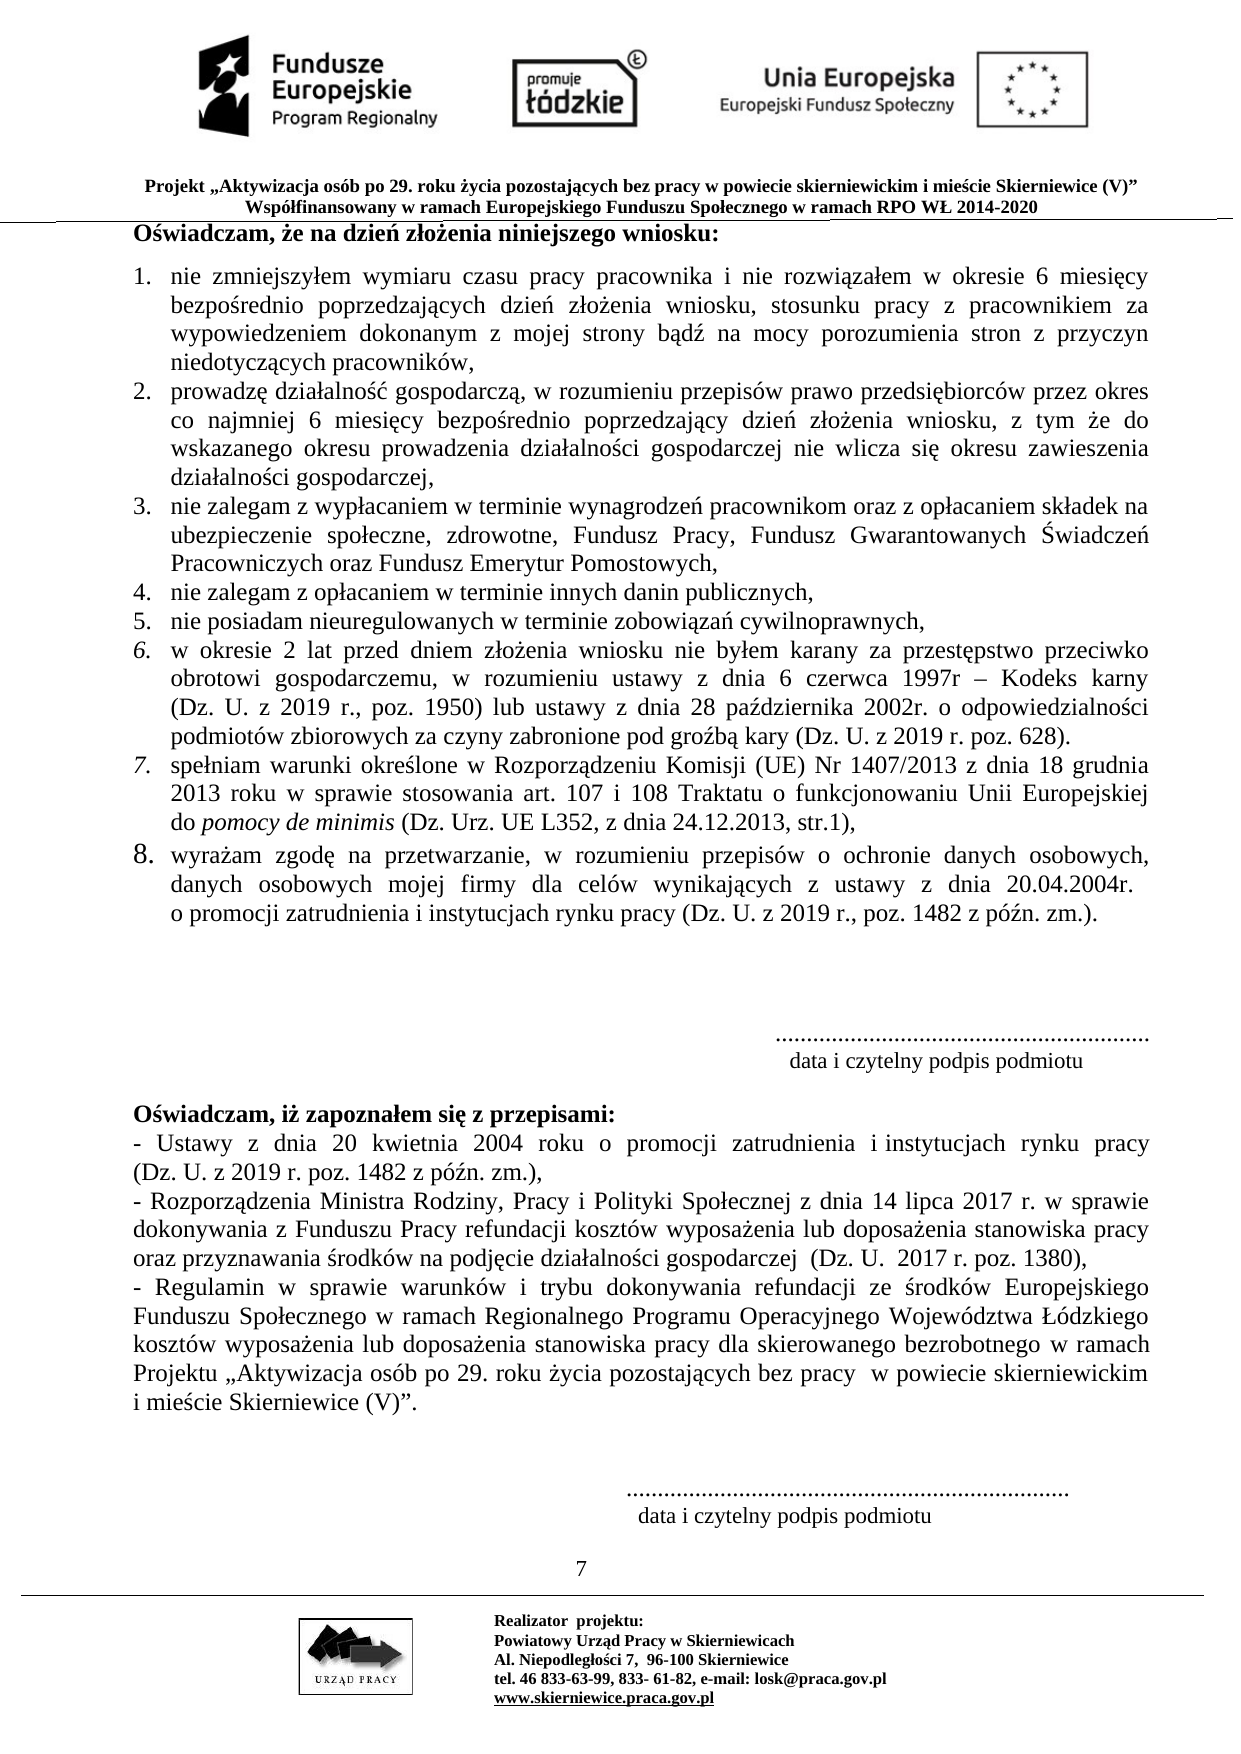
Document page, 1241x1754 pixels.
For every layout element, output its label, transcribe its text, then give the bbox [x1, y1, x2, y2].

text - Rozporządzenia Ministra Rodziny, Pracy i Polityki Społecznej z dnia 14 lipca 2017 r. w sprawie dokonywania z Funduszu Pracy refundacji kosztów wyposażenia lub doposażenia stanowiska pracy oraz przyznawania środków na podjęcie działalności gospodarczej (Dz. U. 2017 r. poz. 1380), [133, 1186, 1150, 1272]
list nie posiadam nieuregulowanych w terminie zobowiązań cywilnoprawnych, [133, 606, 1150, 635]
text Oświadczam, że na dzień złożenia niniejszego wniosku: [133, 218, 1150, 247]
list w okresie 2 lat przed dniem złożenia wniosku nie byłem karany za przestępstwo przeciwko obrotowi gospodarczemu, w rozumieniu ustawy z dnia 6 czerwca 1997r – Kodeks karny (Dz. U. z 2019 r., poz. 1950) lub ustawy z dnia 28 października 2002r. o odpowiedzialności podmiotów zbiorowych za czyny zabronione pod groźbą kary (Dz. U. z 2019 r. poz. 628). [133, 635, 1150, 750]
list prowadzę działalność gospodarczą, w rozumieniu przepisów prawo przedsiębiorców przez okres co najmniej 6 miesięcy bezpośrednio poprzedzający dzień złożenia wniosku, z tym że do wskazanego okresu prowadzenia działalności gospodarczej nie wlicza się okresu zawieszenia działalności gospodarczej, [133, 376, 1150, 491]
text - Regulamin w sprawie warunków i trybu dokonywania refundacji ze środków Europejskiego Funduszu Społecznego w ramach Regionalnego Programu Operacyjnego Województwa Łódzkiego kosztów wyposażenia lub doposażenia stanowiska pracy dla skierowanego bezrobotnego w ramach Projektu „Aktywizacja osób po 29. roku życia pozostających bez pracy w powiecie skierniewickim i mieście Skierniewice (V)”. [133, 1272, 1150, 1416]
text 7 [502, 1555, 1150, 1581]
text data i czytelny podpis podmiotu [502, 1502, 1150, 1528]
text - Ustawy z dnia 20 kwietnia 2004 roku o promocji zatrudnienia i instytucjach rynku pracy (Dz. U. z 2019 r. poz. 1482 z późn. zm.), [133, 1128, 1150, 1186]
text Oświadczam, iż zapoznałem się z przepisami: [133, 1099, 1150, 1128]
list nie zalegam z wypłacaniem w terminie wynagrodzeń pracownikom oraz z opłacaniem składek na ubezpieczenie społeczne, zdrowotne, Fundusz Pracy, Fundusz Gwarantowanych Świadczeń Pracowniczych oraz Fundusz Emerytur Pomostowych, [133, 491, 1150, 577]
list nie zmniejszyłem wymiaru czasu pracy pracownika i nie rozwiązałem w okresie 6 miesięcy bezpośrednio poprzedzających dzień złożenia wniosku, stosunku pracy z pracownikiem za wypowiedzeniem dokonanym z mojej strony bądź na mocy porozumienia stron z przyczyn niedotyczących pracowników, [133, 261, 1150, 376]
text ....................................................................... [170, 1473, 1150, 1502]
picture [298, 1618, 413, 1695]
list nie zalegam z opłacaniem w terminie innych danin publicznych, [133, 577, 1150, 606]
list wyrażam zgodę na przetwarzanie, w rozumieniu przepisów o ochronie danych osobowych, danych osobowych mojej firmy dla celów wynikających z ustawy z dnia 20.04.2004r. o promocji zatrudnienia i instytucjach rynku pracy (Dz. U. z 2019 r., poz. 1482 z późn. zm.). [133, 836, 1150, 927]
picture [180, 0, 1103, 175]
list spełniam warunki określone w Rozporządzeniu Komisji (UE) Nr 1407/2013 z dnia 18 grudnia 2013 roku w sprawie stosowania art. 107 i 108 Traktatu o funkcjonowaniu Unii Europejskiej do pomocy de minimis (Dz. Urz. UE L352, z dnia 24.12.2013, str.1), [133, 750, 1150, 836]
text data i czytelny podpis podmiotu [687, 1047, 1150, 1073]
text ............................................................ [170, 1018, 1150, 1047]
